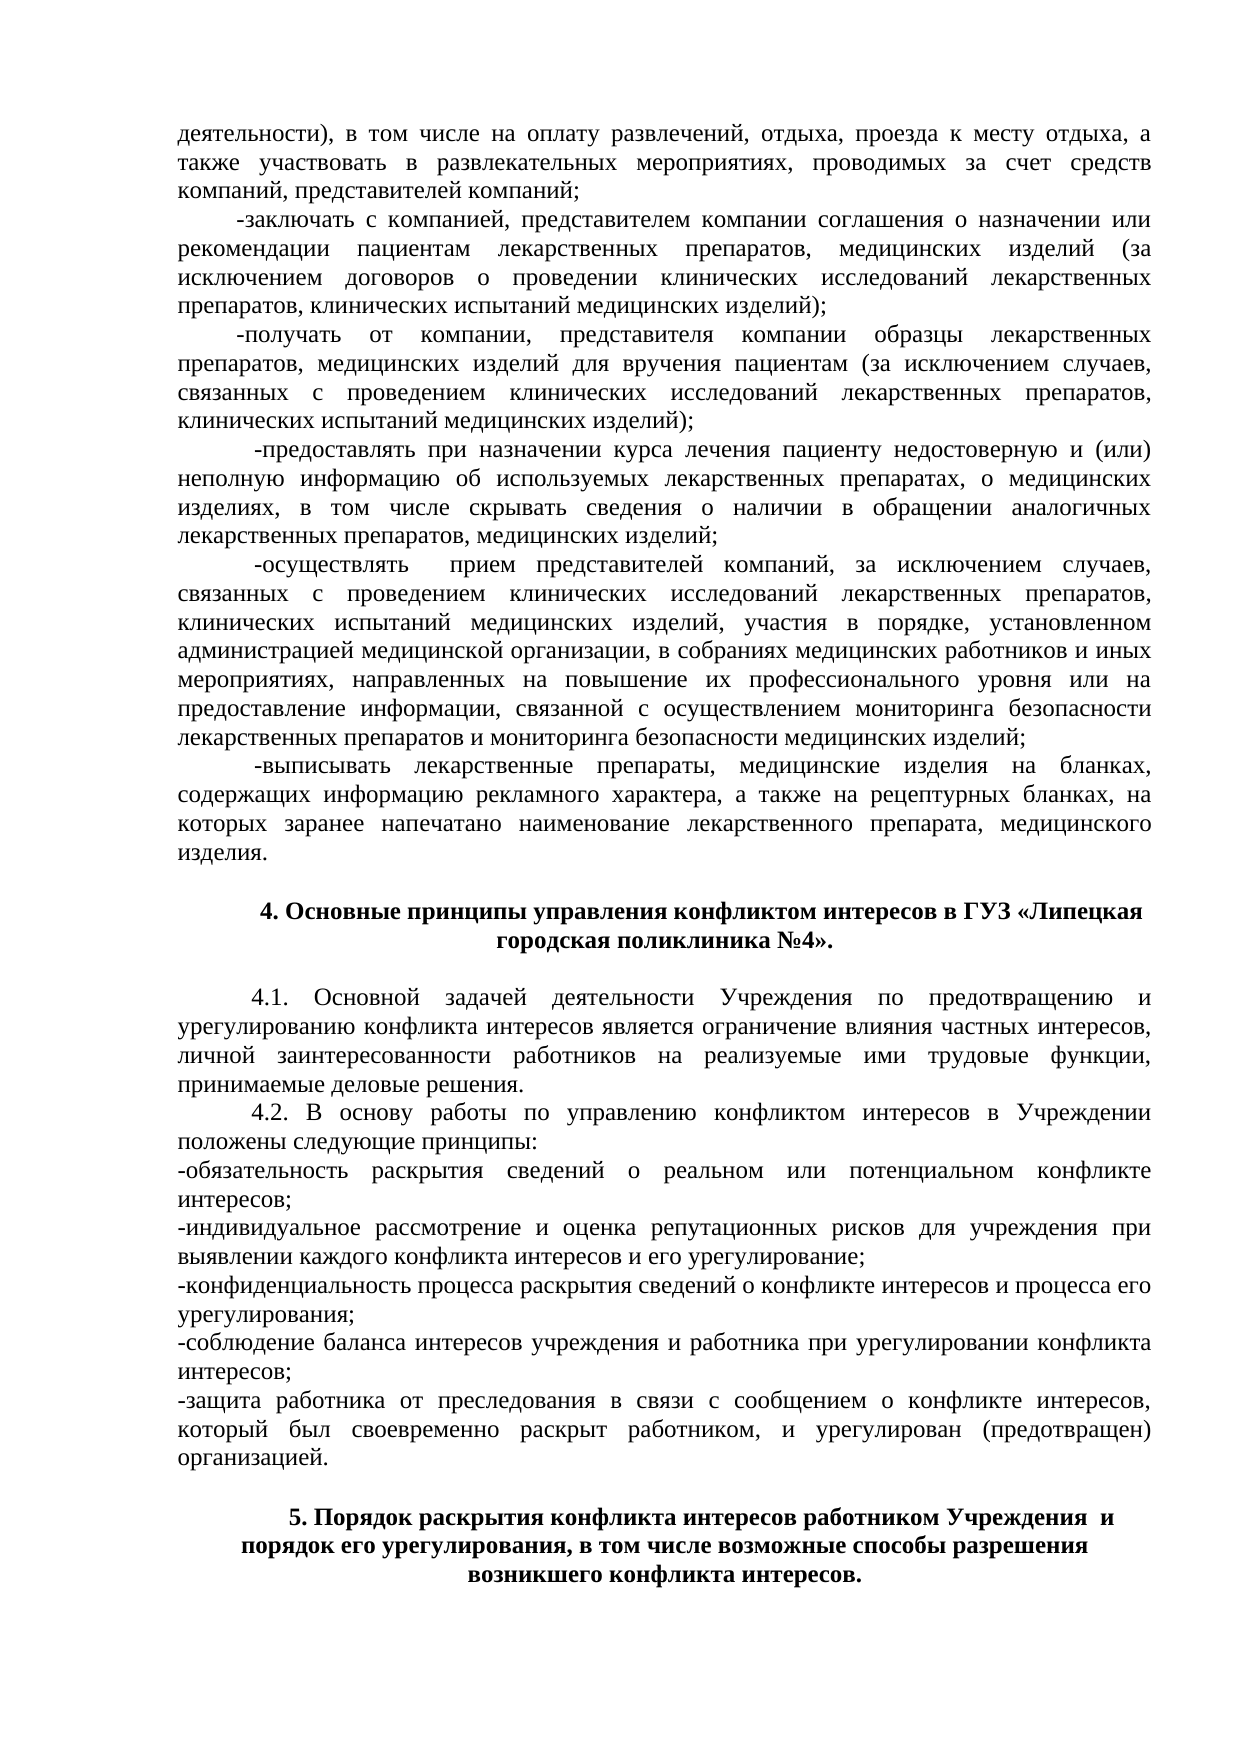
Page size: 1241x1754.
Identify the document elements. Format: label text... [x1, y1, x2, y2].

text -обязательность раскрытия сведений о реальном или потенциальном конфликте интересов; [177, 1155, 1152, 1212]
text -выписывать лекарственные препараты, медицинские изделия на бланках, содержащих информацию рекламного характера, а также на рецептурных бланках, на которых заранее напечатано наименование лекарственного препарата, медицинского изделия. [177, 751, 1152, 866]
text -соблюдение баланса интересов учреждения и работника при урегулировании конфликта интересов; [177, 1327, 1152, 1385]
text 4.1. Основной задачей деятельности Учреждения по предотвращению и урегулированию конфликта интересов является ограничение влияния частных интересов, личной заинтересованности работников на реализуемые ими трудовые функции, принимаемые деловые решения. [177, 982, 1152, 1097]
text 5. Порядок раскрытия конфликта интересов работником Учреждения и порядок его урегулирования, в том числе возможные способы разрешения возникшего конфликта интересов. [177, 1502, 1152, 1588]
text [177, 118, 1152, 204]
text -заключать с компанией, представителем компании соглашения о назначении или рекомендации пациентам лекарственных препаратов, медицинских изделий (за исключением договоров о проведении клинических исследований лекарственных препаратов, клинических испытаний медицинских изделий); [177, 204, 1152, 319]
text -конфиденциальность процесса раскрытия сведений о конфликте интересов и процесса его урегулирования; [177, 1270, 1152, 1327]
text -защита работника от преследования в связи с сообщением о конфликте интересов, который был своевременно раскрыт работником, и урегулирован (предотвращен) организацией. [177, 1385, 1152, 1471]
text -предоставлять при назначении курса лечения пациенту недостоверную и (или) неполную информацию об используемых лекарственных препаратах, о медицинских изделиях, в том числе скрывать сведения о наличии в обращении аналогичных лекарственных препаратов, медицинских изделий; [177, 434, 1152, 549]
text -получать от компании, представителя компании образцы лекарственных препаратов, медицинских изделий для вручения пациентам (за исключением случаев, связанных с проведением клинических исследований лекарственных препаратов, клинических испытаний медицинских изделий); [177, 319, 1152, 434]
text 4. Основные принципы управления конфликтом интересов в ГУЗ «Липецкая городская поликлиника №4». [177, 896, 1152, 954]
text -индивидуальное рассмотрение и оценка репутационных рисков для учреждения при выявлении каждого конфликта интересов и его урегулирование; [177, 1212, 1152, 1270]
text -осуществлять прием представителей компаний, за исключением случаев, связанных с проведением клинических исследований лекарственных препаратов, клинических испытаний медицинских изделий, участия в порядке, установленном администрацией медицинской организации, в собраниях медицинских работников и иных мероприятиях, направленных на повышение их профессионального уровня или на предоставление информации, связанной с осуществлением мониторинга безопасности лекарственных препаратов и мониторинга безопасности медицинских изделий; [177, 549, 1152, 751]
text 4.2. В основу работы по управлению конфликтом интересов в Учреждении положены следующие принципы: [177, 1097, 1152, 1155]
